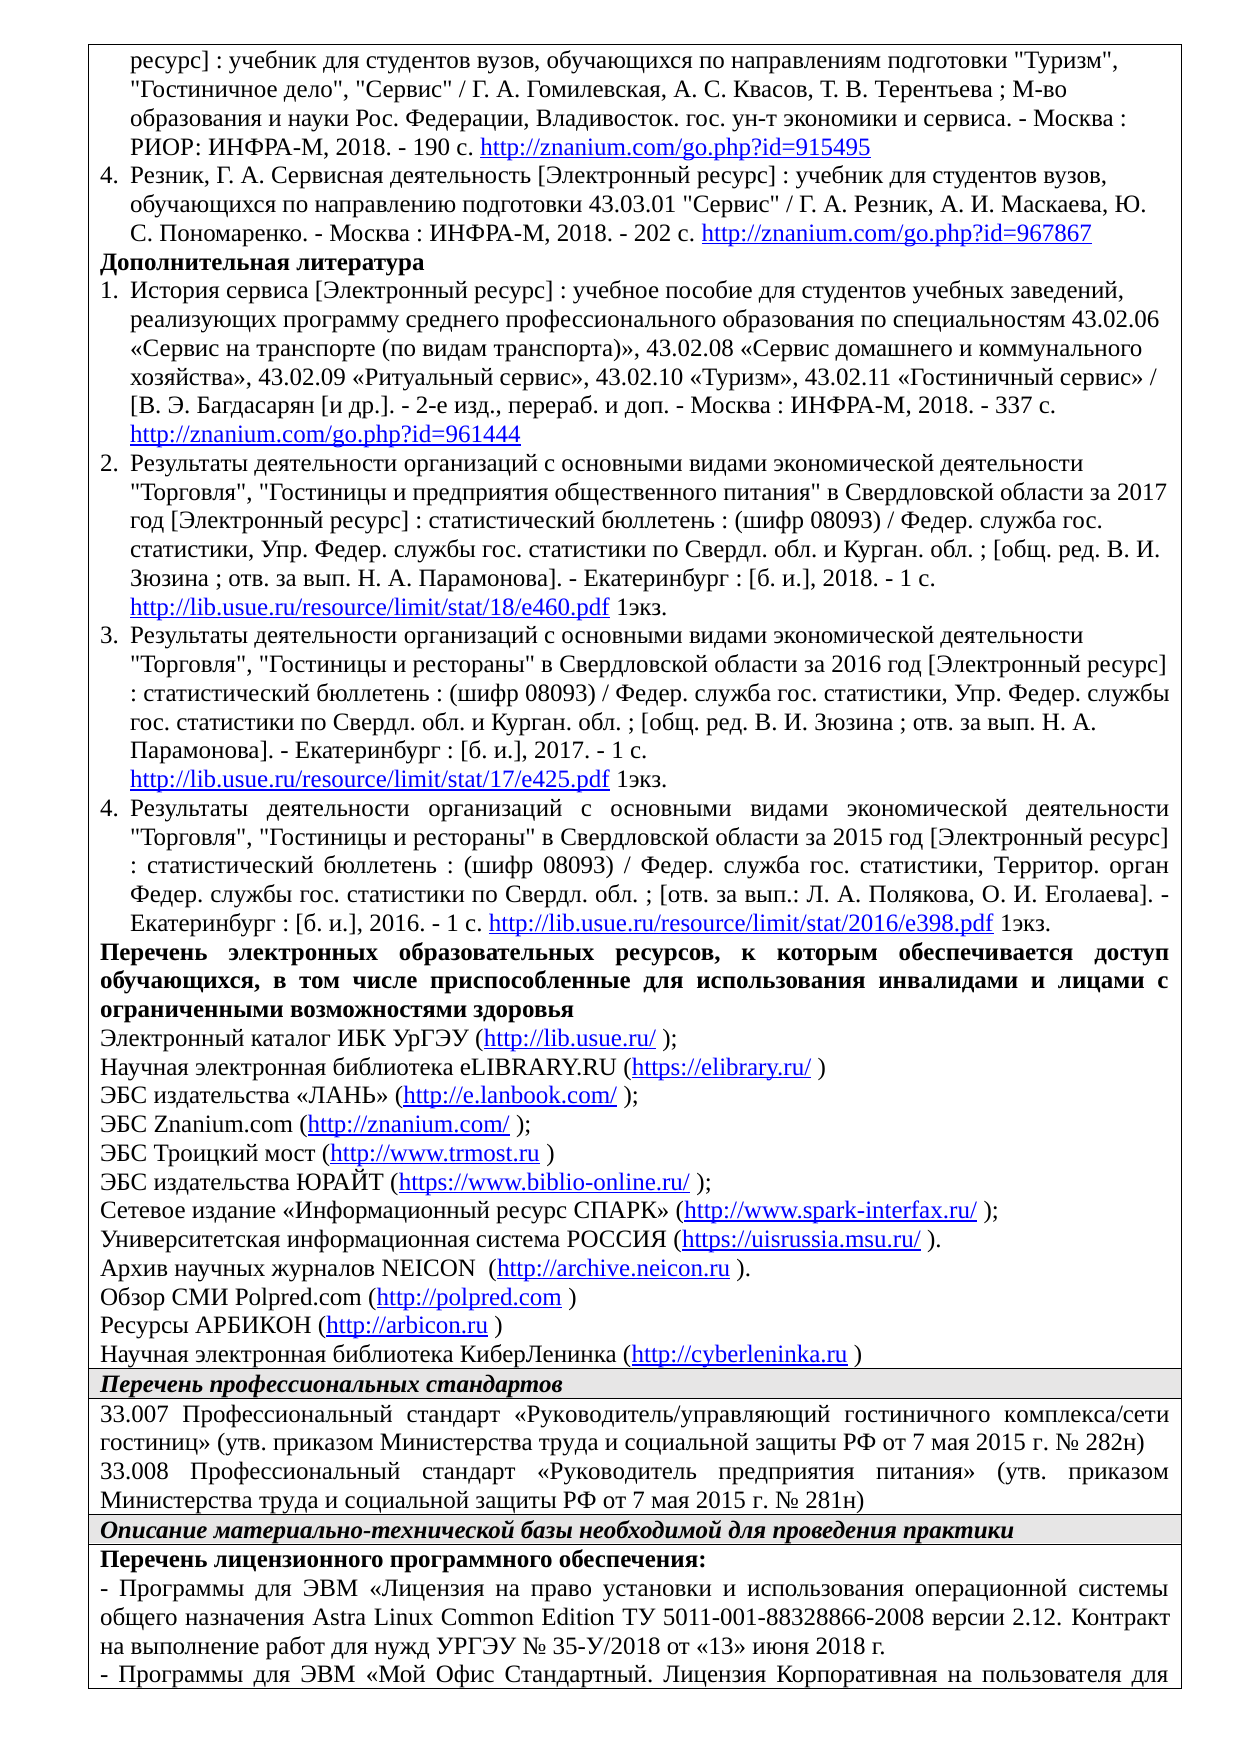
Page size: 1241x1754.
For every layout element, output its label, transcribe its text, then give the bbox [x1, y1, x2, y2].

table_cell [89, 45, 1181, 1368]
table_cell 33.007 Профессиональный стандарт «Руководитель/управляющий гостиничного комплекса/сети гостиниц» (утв. приказом Министерства труда и социальной защиты РФ от 7 мая 2015 г. № 282н) 33.008 Профессиональный стандарт «Руководитель предприятия питания» (утв. приказом Министерства труда и социальной защиты РФ от 7 мая 2015 г. № 281н) [89, 1399, 1181, 1514]
table_cell Описание материально-технической базы необходимой для проведения практики [89, 1515, 1181, 1543]
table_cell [89, 1545, 1181, 1688]
table_cell Перечень профессиональных стандартов [89, 1369, 1181, 1398]
